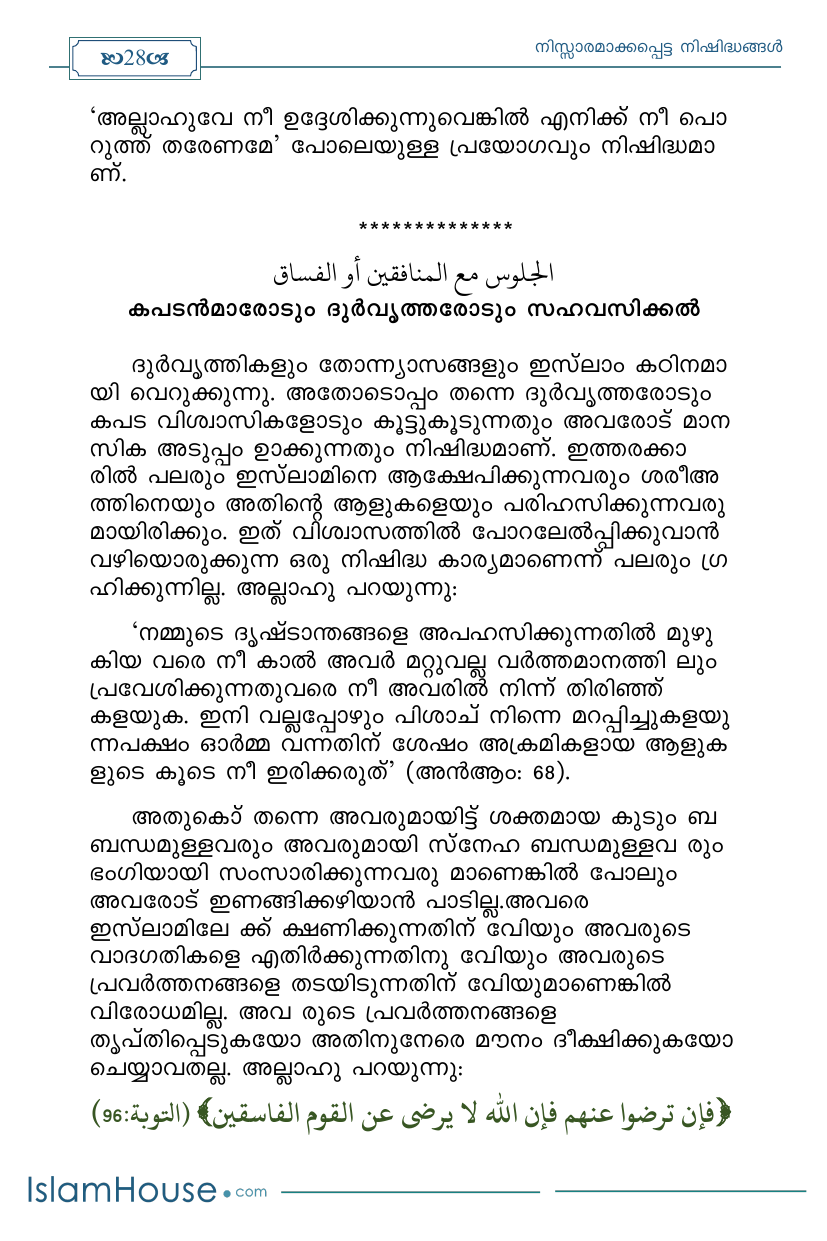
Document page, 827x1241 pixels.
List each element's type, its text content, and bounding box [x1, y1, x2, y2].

picture [548, 1170, 807, 1208]
text "\½psS ZrjvSm´§sf A]lkn¡p¶XnÂ apgp Inb hsc \o I­mÂ AhÀ aäphÃ hÀ¯am\¯n epw {]thin¡p¶Xphsc \o AhcnÂ \n¶v Xncnªv IfbpI. C\n hÃt¸mgpw ]nimNv \ns¶ ad¸n¨pIfbp ¶]£w HmÀ½ h¶Xn\v tijw A{IanIfmb BfpI fpsS IqsS \o Ccn¡cpXv' (A³Bw: 68). [89, 622, 738, 789]
text ************** [89, 219, 738, 247]
text I]S³amtcmSpw ZpÀhr¯tcmSpw klhkn¡Â [89, 298, 738, 326]
text ZpÀhr¯nIfpw tXm¶ymk§fpw Ckvemw ITn\am bn shdp¡p¶p. AtXmsSm¸w Xs¶ ZpÀhr¯tcmSpw I]S hnizmknItfmSpw Iq«pIqSp¶Xpw AhtcmSv am\ knI ASp¸w D­m¡p¶Xpw \njn²amWv. C¯c¡m cnÂ ]ecpw Ckvemans\ Bt£]n¡p¶hcpw icoA ¯ns\bpw AXnsâ BfpIsfbpw ]cnlkn¡p¶hcp ambncn¡pw. CXv hnizmk¯nÂ t]mdteÂ¸n¡phm³ hgnsbmcp¡p¶ Hcp \njn² ImcyamsW¶v ]ecpw {K ln¡p¶nÃ. AÃmlp ]dbp¶p: [89, 354, 738, 605]
text الجلوس مع المنافقين أو الفساق [89, 247, 738, 298]
text "AÃmlpth \o Dt±in¡p¶psh¦nÂ F\n¡v \o s]m dp¯v XtcWta' t]msebpÅ {]tbmKhpw \njn²am Wv. [89, 107, 738, 191]
text فإن ترضوا عنهم فإن الله لا يرضى عن القوم الفاسقين (التوبة:96) [89, 1085, 738, 1141]
text AXpsIm­v Xs¶ Ahcpambn«v iàamb IpSpw _ _ÔapÅhcpw Ahcpambn kvt\l _ÔapÅh cpw `wKnbmbn kwkmcn¡p¶hcp amsW¦nÂ t]mepw AhtcmSv CW§n¡gnbm³ ]mSnÃ.Ahsc Ckvemante ¡v £Wn¡p¶Xn\v th­nbpw AhcpsS hmZKXnIsf FXnÀ¡p¶Xn\p th­nbpw AhcpsS {]hÀ¯\§sf XSbnSp¶Xn\v th­nbpamsW¦nÂ hntcm[anÃ. Ah cpsS {]hÀ¯\§sf Xr]vXns¸SpItbm AXn\pt\sc au\w Zo£n¡pItbm sN¿mhXÃ. AÃmlp ]dbp¶p: [89, 806, 738, 1085]
picture [20, 1171, 541, 1209]
